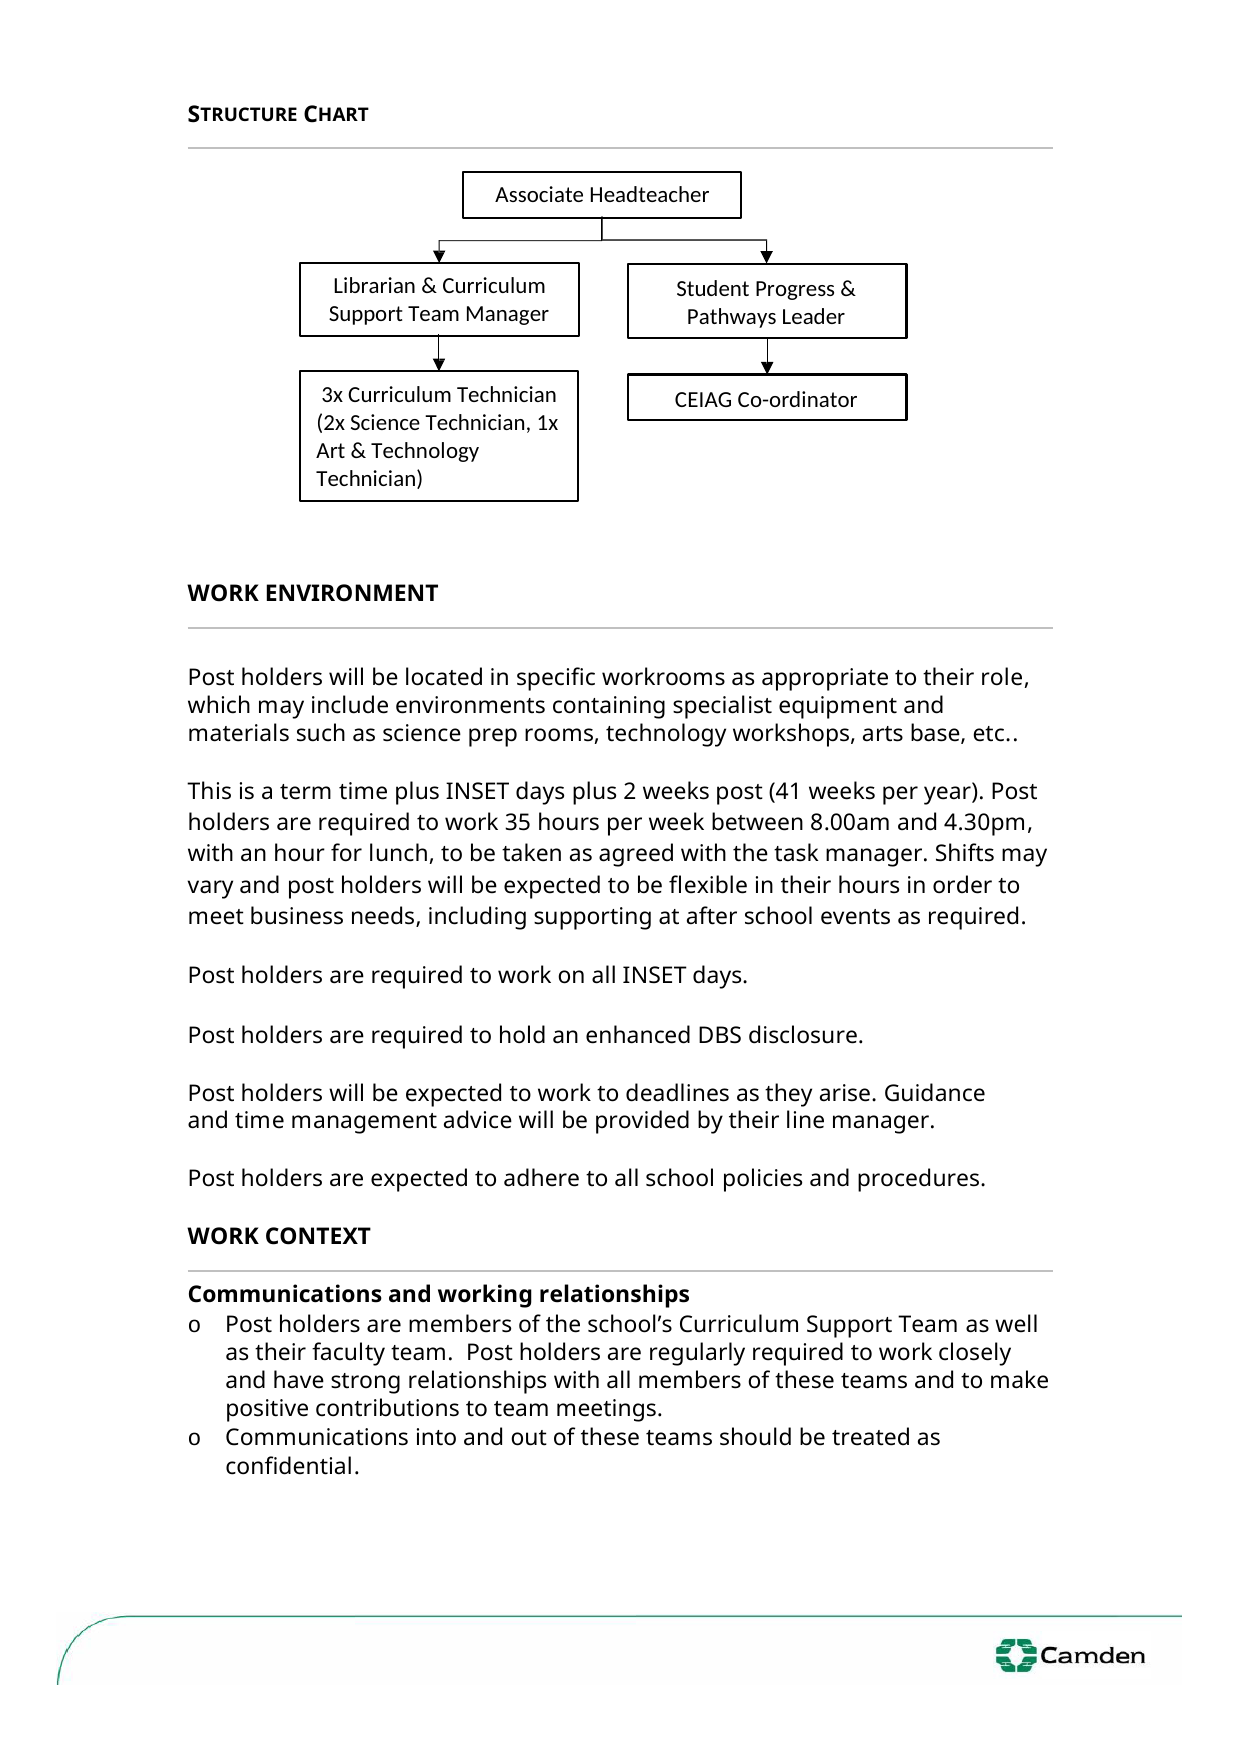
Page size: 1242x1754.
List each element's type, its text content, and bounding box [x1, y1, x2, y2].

text Communications and working relationships [187, 1278, 1196, 1309]
text Post holders will be expected to work to deadlines as they arise. Guidance and time management advice will be provided by their line manager. [187, 1079, 1021, 1134]
text Post holders are required to work on all INSET days. [187, 959, 1196, 990]
text STRUCTURE CHART [187, 98, 1196, 126]
text CEIAG Co-ordinator [674, 385, 1196, 413]
text Support Team Manager [329, 299, 556, 327]
text Post holders will be located in specific workrooms as appropriate to their role, which may include environments containing specialist equipment and materials such as science prep rooms, technology workshops, arts base, etc.. [187, 663, 1050, 747]
text WORK CONTEXT [187, 1222, 1196, 1249]
picture [56, 1612, 1182, 1685]
text Associate Headteacher [490, 180, 714, 208]
text This is a term time plus INSET days plus 2 weeks post (41 weeks per year). Post holders are required to work 35 hours per week between 8.00am and 4.30pm, with an hour for lunch, to be taken as agreed with the task manager. Shifts may vary and post holders will be expected to be flexible in their hours in order to meet business needs, including supporting at after school events as required. [187, 775, 1057, 931]
text Post holders are expected to adhere to all school policies and procedures. [187, 1162, 1196, 1194]
text o Communications into and out of these teams should be treated as confidential. [187, 1422, 972, 1481]
text Librarian & Curriculum [333, 271, 553, 299]
text Student Progress & Pathways Leader [676, 274, 863, 330]
text o Post holders are members of the school’s Curriculum Support Team as well as their faculty team. Post holders are regularly required to work closely and have strong relationships with all members of these teams and to make positive contributions to team meetings. [187, 1310, 1053, 1422]
text WORK ENVIRONMENT [187, 578, 1196, 606]
text Post holders are required to hold an enhanced DBS disclosure. [187, 1019, 1196, 1050]
text 3x Curriculum Technician (2x Science Technician, 1x Art & Technology Technician) [316, 380, 563, 492]
